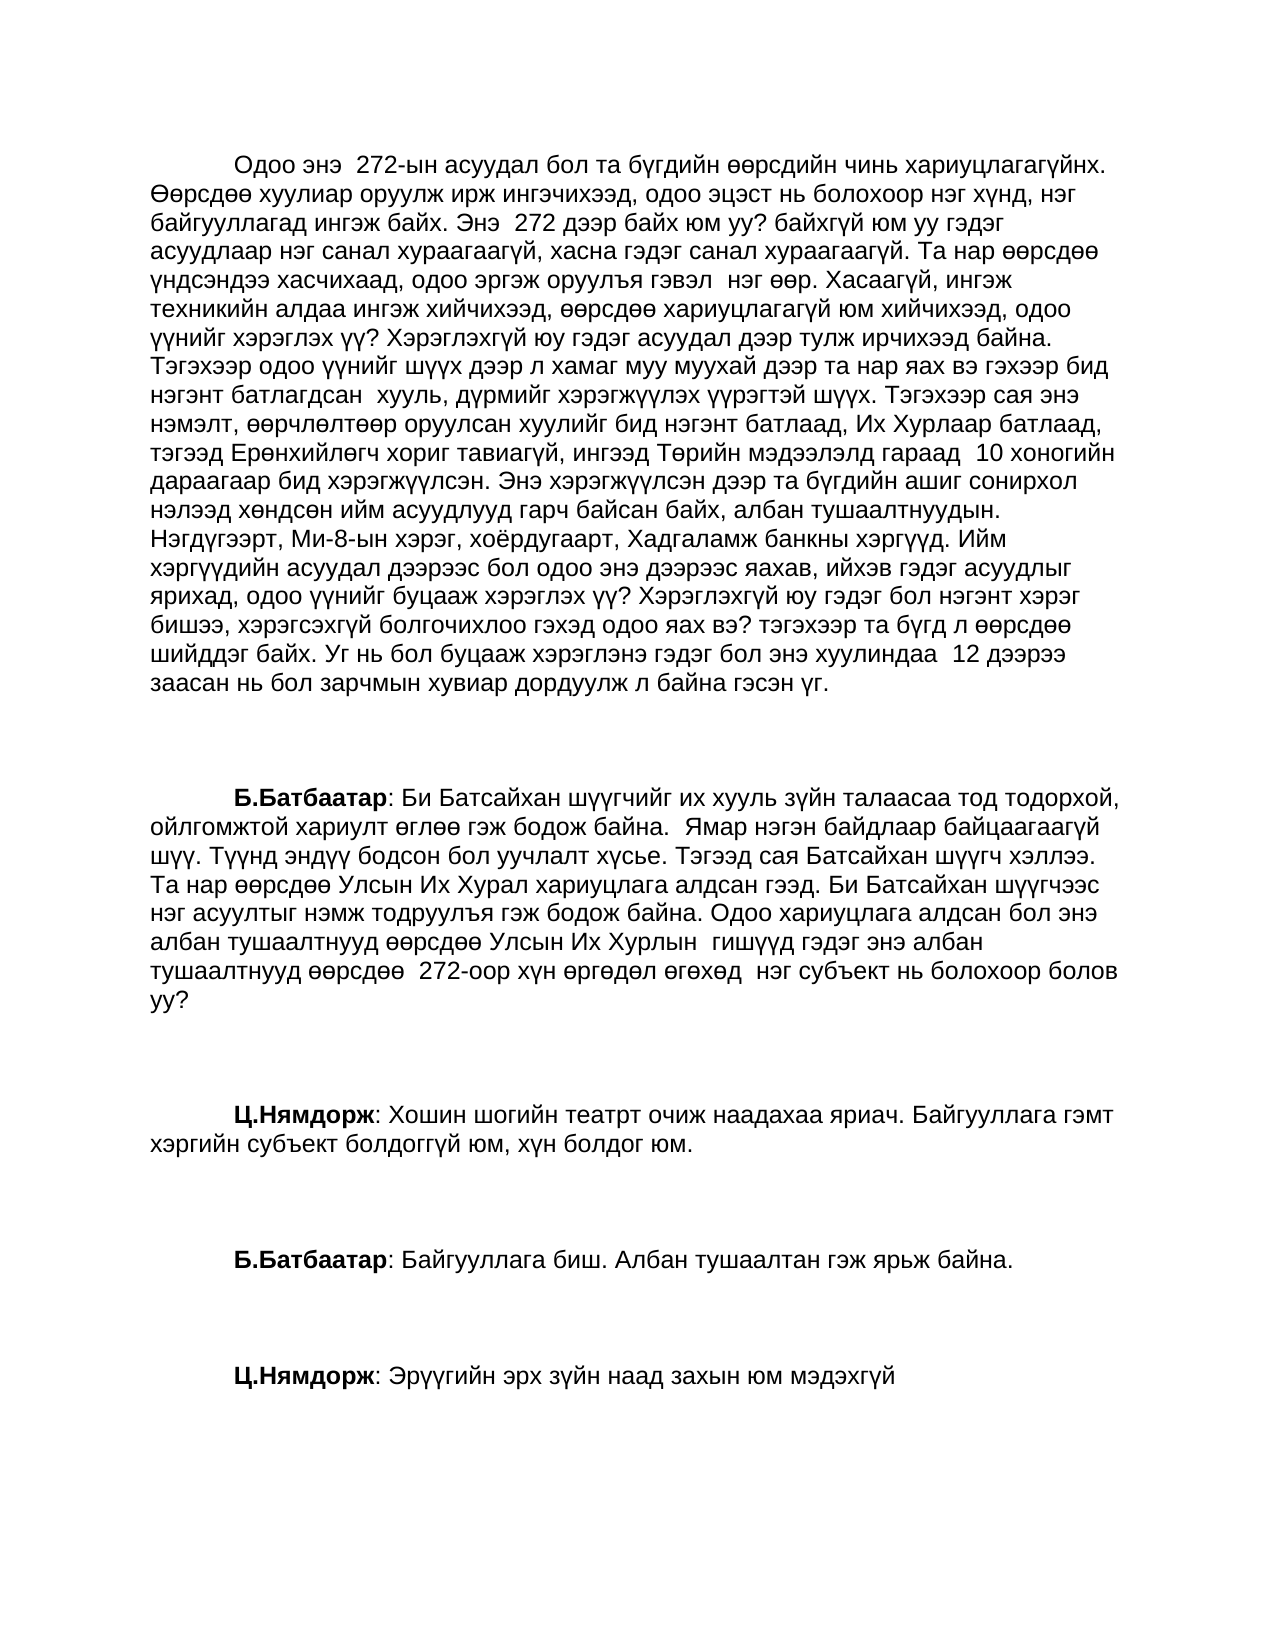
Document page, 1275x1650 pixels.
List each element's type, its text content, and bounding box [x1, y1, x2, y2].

text Ц.Нямдорж: Эрүүгийн эрх зүйн наад захын юм мэдэхгүй [150, 1361, 1125, 1389]
text Одоо энэ 272-ын асуудал бол та бүгдийн өөрсдийн чинь хариуцлагагүйнх. Өөрсдөө хуулиар оруулж ирж ингэчихээд, одоо эцэст нь болохоор нэг хүнд, нэг байгууллагад ингэж байх. Энэ 272 дээр байх юм уу? байхгүй юм уу гэдэг асуудлаар нэг санал хураагаагүй, хасна гэдэг санал хураагаагүй. Та нар өөрсдөө үндсэндээ хасчихаад, одоо эргэж оруулъя гэвэл нэг өөр. Хасаагүй, ингэж техникийн алдаа ингэж хийчихээд, өөрсдөө хариуцлагагүй юм хийчихээд, одоо үүнийг хэрэглэх үү? Хэрэглэхгүй юу гэдэг асуудал дээр тулж ирчихээд байна. Тэгэхээр одоо үүнийг шүүх дээр л хамаг муу муухай дээр та нар яах вэ гэхээр бид нэгэнт батлагдсан хууль, дүрмийг хэрэгжүүлэх үүрэгтэй шүүх. Тэгэхээр сая энэ нэмэлт, өөрчлөлтөөр оруулсан хуулийг бид нэгэнт батлаад, Их Хурлаар батлаад, тэгээд Ерөнхийлөгч хориг тавиагүй, ингээд Төрийн мэдээлэлд гараад 10 хоногийн дараагаар бид хэрэгжүүлсэн. Энэ хэрэгжүүлсэн дээр та бүгдийн ашиг сонирхол нэлээд хөндсөн ийм асуудлууд гарч байсан байх, албан тушаалтнуудын. Нэгдүгээрт, Ми-8-ын хэрэг, хоёрдугаарт, Хадгаламж банкны хэргүүд. Ийм хэргүүдийн асуудал дээрээс бол одоо энэ дээрээс яахав, ийхэв гэдэг асуудлыг ярихад, одоо үүнийг буцааж хэрэглэх үү? Хэрэглэхгүй юу гэдэг бол нэгэнт хэрэг бишээ, хэрэгсэхгүй болгочихлоо гэхэд одоо яах вэ? тэгэхээр та бүгд л өөрсдөө шийддэг байх. Уг нь бол буцааж хэрэглэнэ гэдэг бол энэ хуулиндаа 12 дээрээ заасан нь бол зарчмын хувиар дордуулж л байна гэсэн үг. [150, 150, 1125, 696]
text Б.Батбаатар: Байгууллага биш. Албан тушаалтан гэж ярьж байна. [150, 1245, 1125, 1274]
text Б.Батбаатар: Би Батсайхан шүүгчийг их хууль зүйн талаасаа тод тодорхой, ойлгомжтой хариулт өглөө гэж бодож байна. Ямар нэгэн байдлаар байцаагаагүй шүү. Түүнд эндүү бодсон бол уучлалт хүсье. Тэгээд сая Батсайхан шүүгч хэллээ. Та нар өөрсдөө Улсын Их Хурал хариуцлага алдсан гээд. Би Батсайхан шүүгчээс нэг асуултыг нэмж тодруулъя гэж бодож байна. Одоо хариуцлага алдсан бол энэ албан тушаалтнууд өөрсдөө Улсын Их Хурлын гишүүд гэдэг энэ албан тушаалтнууд өөрсдөө 272-оор хүн өргөдөл өгөхөд нэг субъект нь болохоор болов уу? [150, 783, 1125, 1013]
text Ц.Нямдорж: Хошин шогийн театрт очиж наадахаа яриач. Байгууллага гэмт хэргийн субъект болдоггүй юм, хүн болдог юм. [150, 1100, 1125, 1158]
